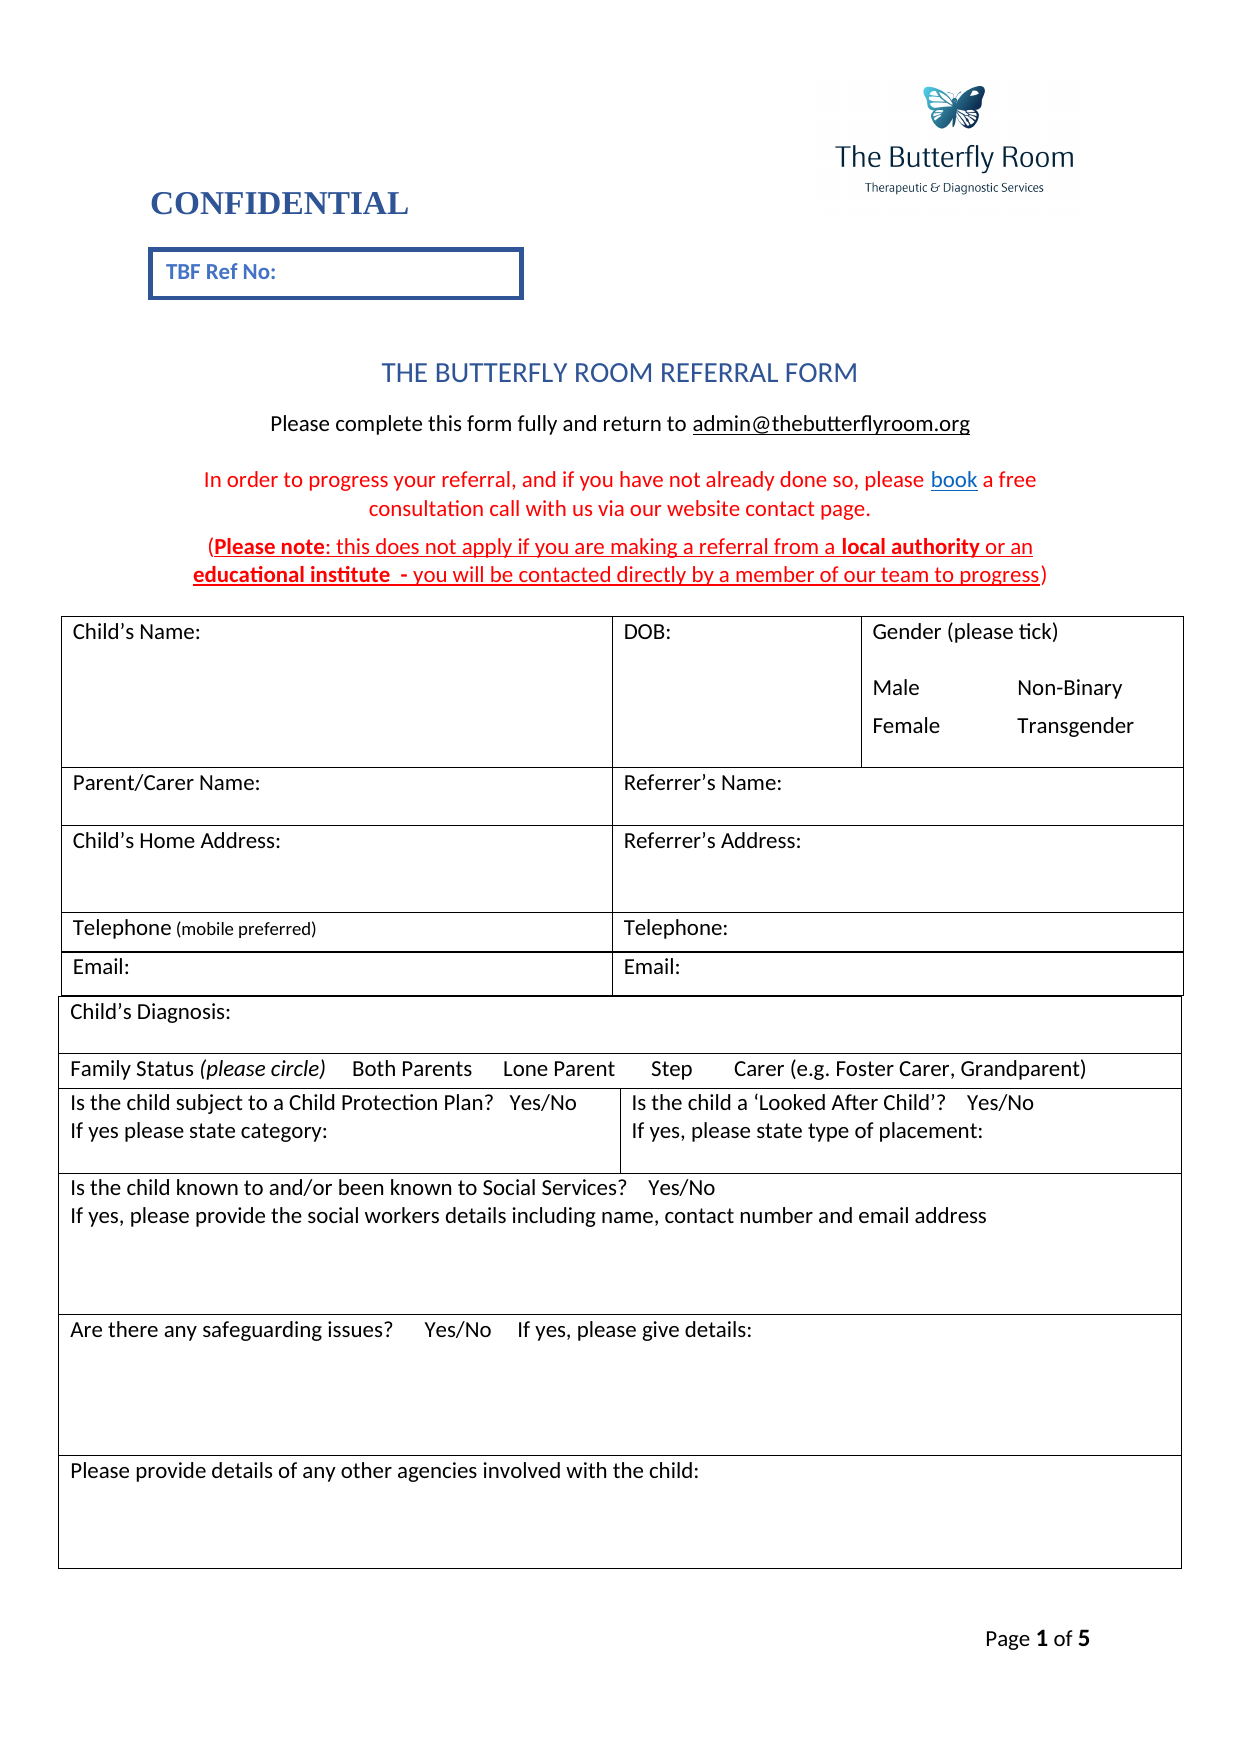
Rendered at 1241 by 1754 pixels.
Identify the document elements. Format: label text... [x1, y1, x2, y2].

table_cell Family Status (please circle) Both Parents Lone Parent Step Carer (e.g. Foster Carer, Grandparent) [59, 1054, 1181, 1087]
table_cell Are there any safeguarding issues? Yes/No If yes, please give details: [59, 1315, 1181, 1455]
table_cell Referrer’s Name: [613, 768, 1183, 825]
table_header Child’s Name: [62, 617, 612, 767]
table_header Gender (please tick) Male Non-Binary Female Transgender [862, 617, 1183, 767]
table_cell Telephone: [613, 913, 1183, 951]
table_cell Is the child a ‘Looked After Child’? Yes/No If yes, please state type of placement: [621, 1089, 1181, 1172]
table_cell Is the child known to and/or been known to Social Services? Yes/No If yes, please provide the social workers details including name, contact number and email address [59, 1174, 1181, 1314]
text In order to progress your referral, and if you have not already done so, please book a free consultation call with us via our website contact page. [150, 466, 1090, 522]
table_cell Please provide details of any other agencies involved with the child: [59, 1456, 1181, 1568]
table_header Child’s Diagnosis: [59, 997, 1181, 1053]
table_cell Email: [613, 953, 1183, 995]
text (Please note: this does not apply if you are making a referral from a local authority or an educational institute - you will be contacted directly by a member of our team to progress) [150, 532, 1090, 588]
text Please complete this form fully and return to admin@thebutterflyroom.org [150, 409, 1090, 438]
table_cell Email: [62, 953, 612, 995]
table_cell Child’s Home Address: [62, 826, 612, 912]
table_header DOB: [613, 617, 861, 767]
table_cell Referrer’s Address: [613, 826, 1183, 912]
table_cell Is the child subject to a Child Protection Plan? Yes/No If yes please state category: [59, 1089, 620, 1172]
table_cell Parent/Carer Name: [62, 768, 612, 825]
text THE BUTTERFLY ROOM REFERRAL FORM [150, 354, 1090, 390]
table_cell Telephone (mobile preferred) [62, 913, 612, 951]
picture [817, 73, 1091, 215]
